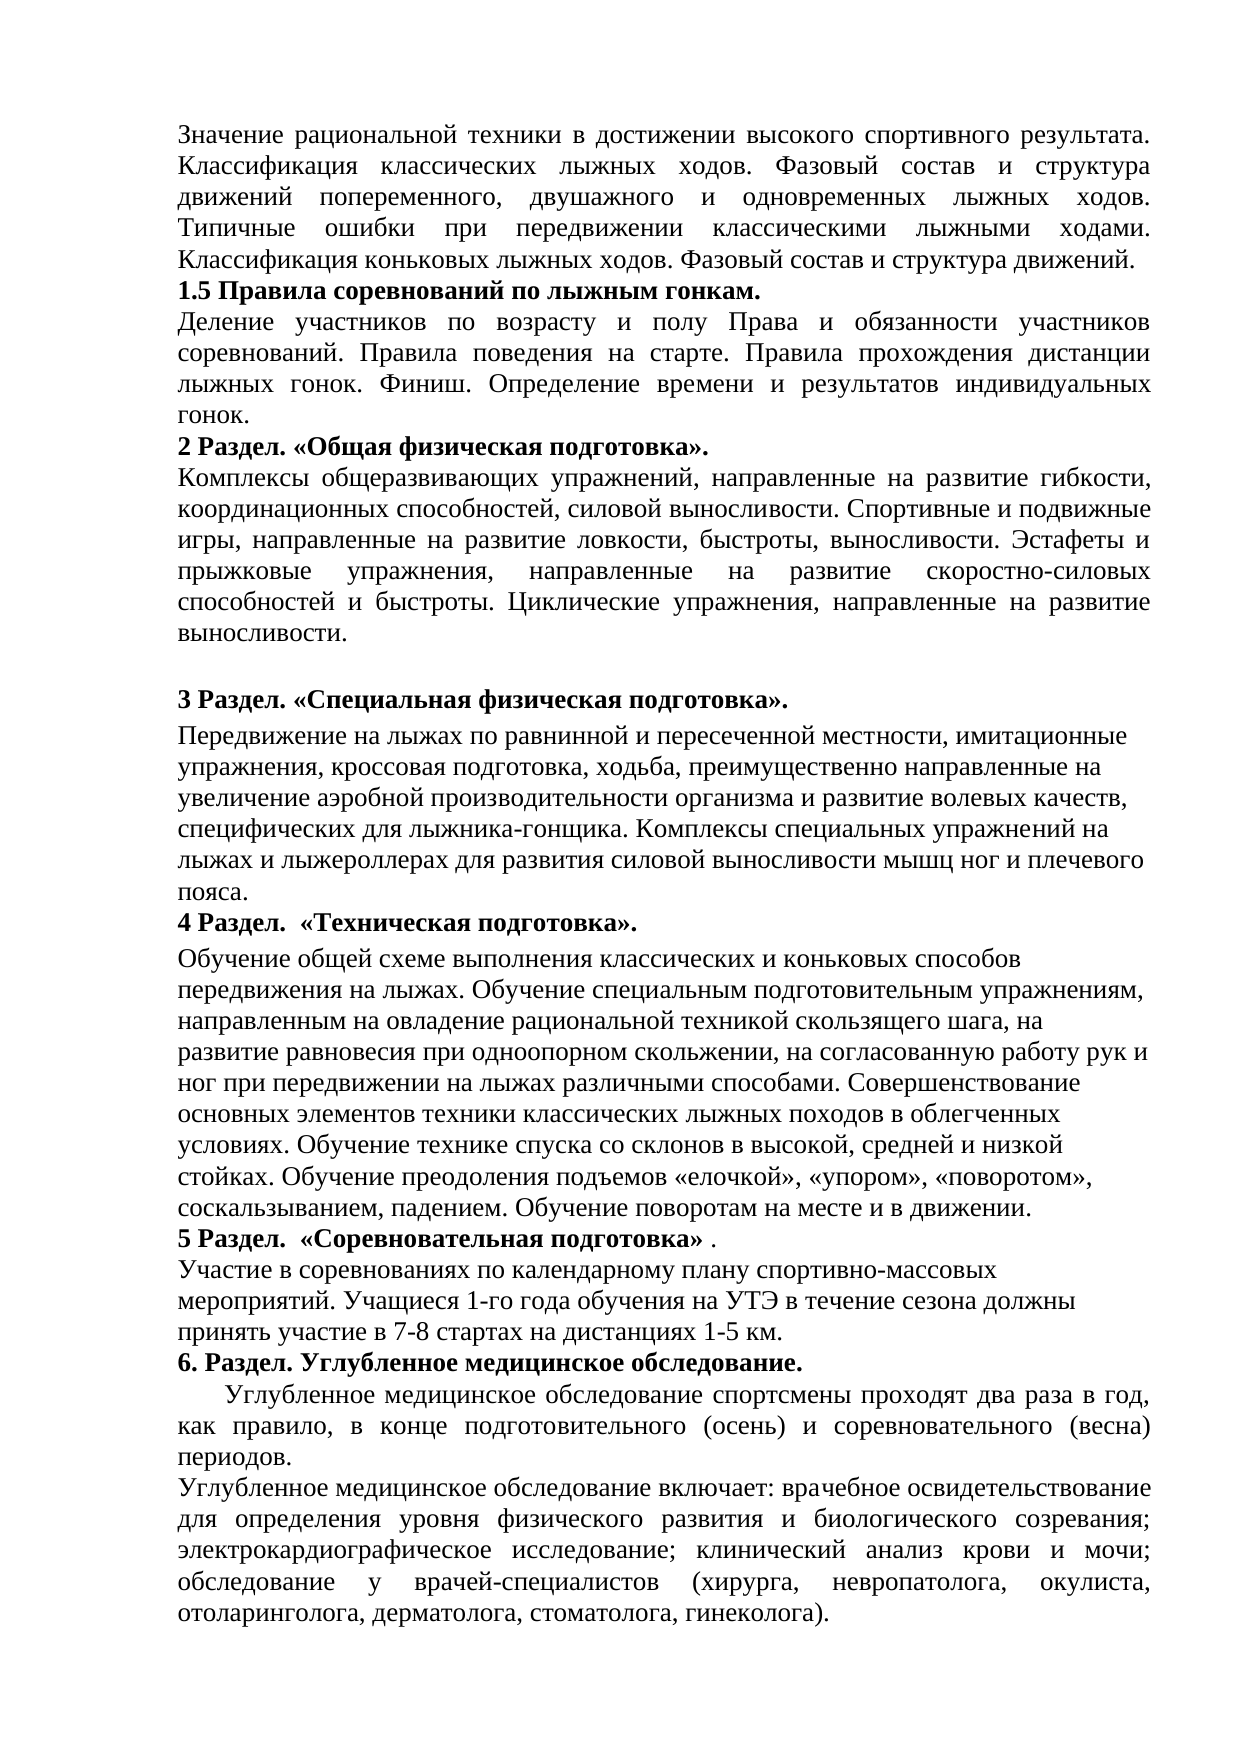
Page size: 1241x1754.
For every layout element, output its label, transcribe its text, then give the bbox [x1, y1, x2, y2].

text Углубленное медицинское обследование спортсмены проходят два раза в год, как правило, в конце подготовительного (осень) и соревновательного (весна) периодов. [177, 1378, 1152, 1471]
text 1.5 Правила соревнований по лыжным гонкам. [177, 274, 1152, 305]
text Участие в соревнованиях по календарному плану спортивно-массовых мероприятий. Учащиеся 1-го года обучения на УТЭ в течение сезона должны принять участие в 7-8 стартах на дистанциях 1-. [177, 1253, 1152, 1347]
text 6. Раздел. Углубленное медицинское обследование. [177, 1347, 1152, 1378]
text Углубленное медицинское обследование включает: врачебное освидетельствование для определения уровня физического развития и биологического созревания; электрокардиографическое исследование; клинический анализ крови и мочи; обследование у врачей-специалистов (хирурга, невропатолога, окулиста, отоларинголога, дерматолога, стоматолога, гинеколога). [177, 1471, 1152, 1627]
text Деление участников по возрасту и полу Права и обязанности участников соревнований. Правила поведения на старте. Правила прохождения дистанции лыжных гонок. Финиш. Определение времени и результатов индивидуальных гонок. [177, 305, 1152, 429]
text 5 Раздел. «Соревновательная подготовка» . [177, 1222, 1152, 1253]
text 4 Раздел. «Техническая подготовка». [177, 906, 1152, 937]
text 3 Раздел. «Специальная физическая подготовка». [177, 683, 1152, 714]
text Передвижение на лыжах по равнинной и пересеченной местности, имитационные упражнения, кроссовая подготовка, ходьба, преимущественно направленные на увеличение аэробной производительности организма и развитие волевых качеств, специфических для лыжника-гонщика. Комплексы специальных упражнений на лыжах и лыжероллерах для развития силовой выносливости мышц ног и плечевого пояса. [177, 719, 1152, 906]
text 2 Раздел. «Общая физическая подготовка». [177, 429, 1152, 461]
text Значение рациональной техники в достижении высокого спортивного результата. Классификация классических лыжных ходов. Фазовый состав и структура движений попеременного, двушажного и одновременных лыжных ходов. Типичные ошибки при передвижении классическими лыжными ходами. Классификация коньковых лыжных ходов. Фазовый состав и структура движений. [177, 118, 1152, 274]
text Комплексы общеразвивающих упражнений, направленные на развитие гибкости, координационных способностей, силовой выносливости. Спортивные и подвижные игры, направленные на развитие ловкости, быстроты, выносливости. Эстафеты и прыжковые упражнения, направленные на развитие скоростно-силовых способностей и быстроты. Циклические упражнения, направленные на развитие выносливости. [177, 461, 1152, 648]
text Обучение общей схеме выполнения классических и коньковых способов передвижения на лыжах. Обучение специальным подготовительным упражнениям, направленным на овладение рациональной техникой скользящего шага, на развитие равновесия при одноопорном скольжении, на согласованную работу рук и ног при передвижении на лыжах различными способами. Совершенствование основных элементов техники классических лыжных походов в облегченных условиях. Обучение технике спуска со склонов в высокой, средней и низкой стойках. Обучение преодоления подъемов «елочкой», «упором», «поворотом», соскальзыванием, падением. Обучение поворотам на месте и в движении. [177, 942, 1152, 1222]
